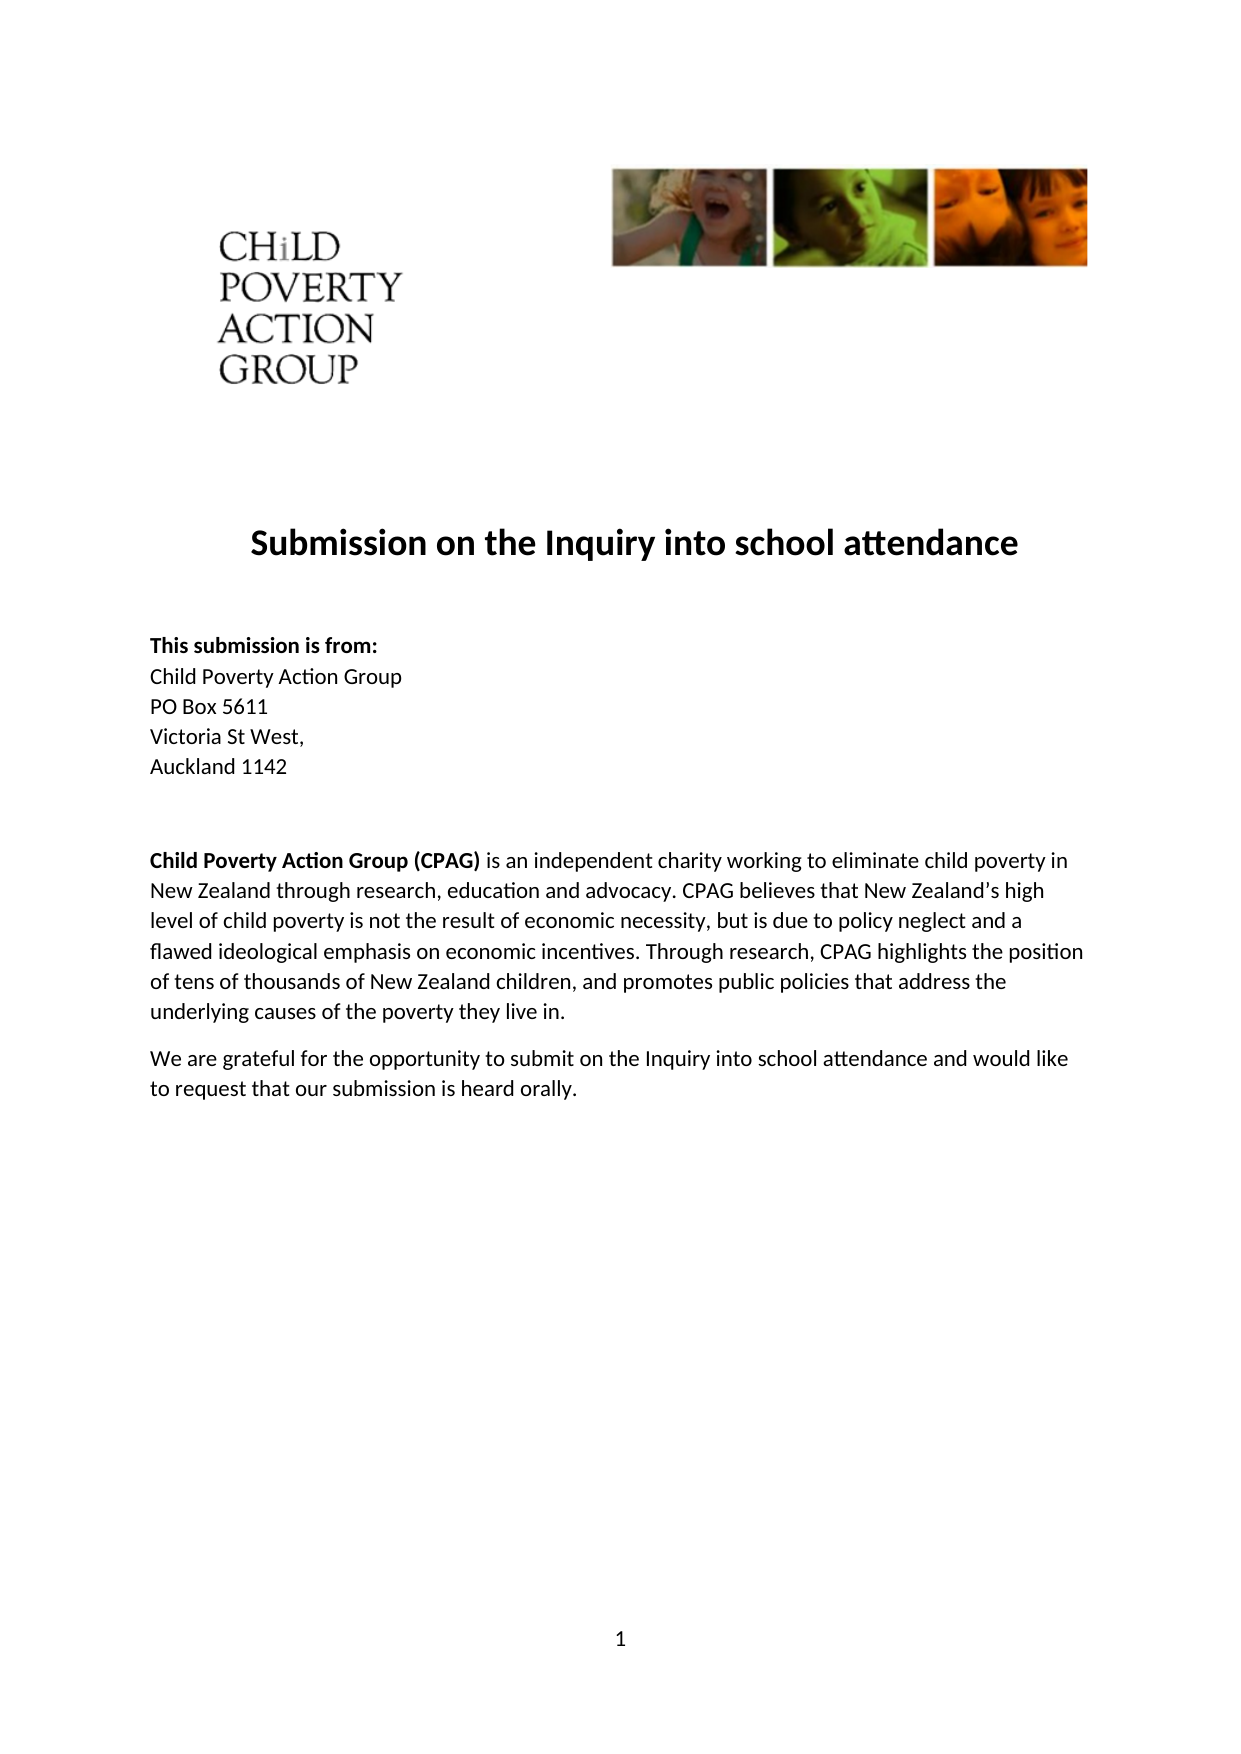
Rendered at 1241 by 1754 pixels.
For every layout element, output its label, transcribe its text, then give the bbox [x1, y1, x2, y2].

text This submission is from: Child Poverty Action Group PO Box 5611 Victoria St West, Auckland 1142 [150, 632, 1090, 780]
text Submission on the Inquiry into school attendance [179, 518, 1090, 564]
picture [150, 202, 471, 429]
text We are grateful for the opportunity to submit on the Inquiry into school attendance and would like to request that our submission is heard orally. [150, 1044, 1090, 1102]
picture [609, 164, 1088, 268]
text Child Poverty Action Group (CPAG) is an independent charity working to eliminate child poverty in New Zealand through research, education and advocacy. CPAG believes that New Zealand’s high level of child poverty is not the result of economic necessity, but is due to policy neglect and a flawed ideological emphasis on economic incentives. Through research, CPAG highlights the position of tens of thousands of New Zealand children, and promotes public policies that address the underlying causes of the poverty they live in. [150, 846, 1090, 1025]
